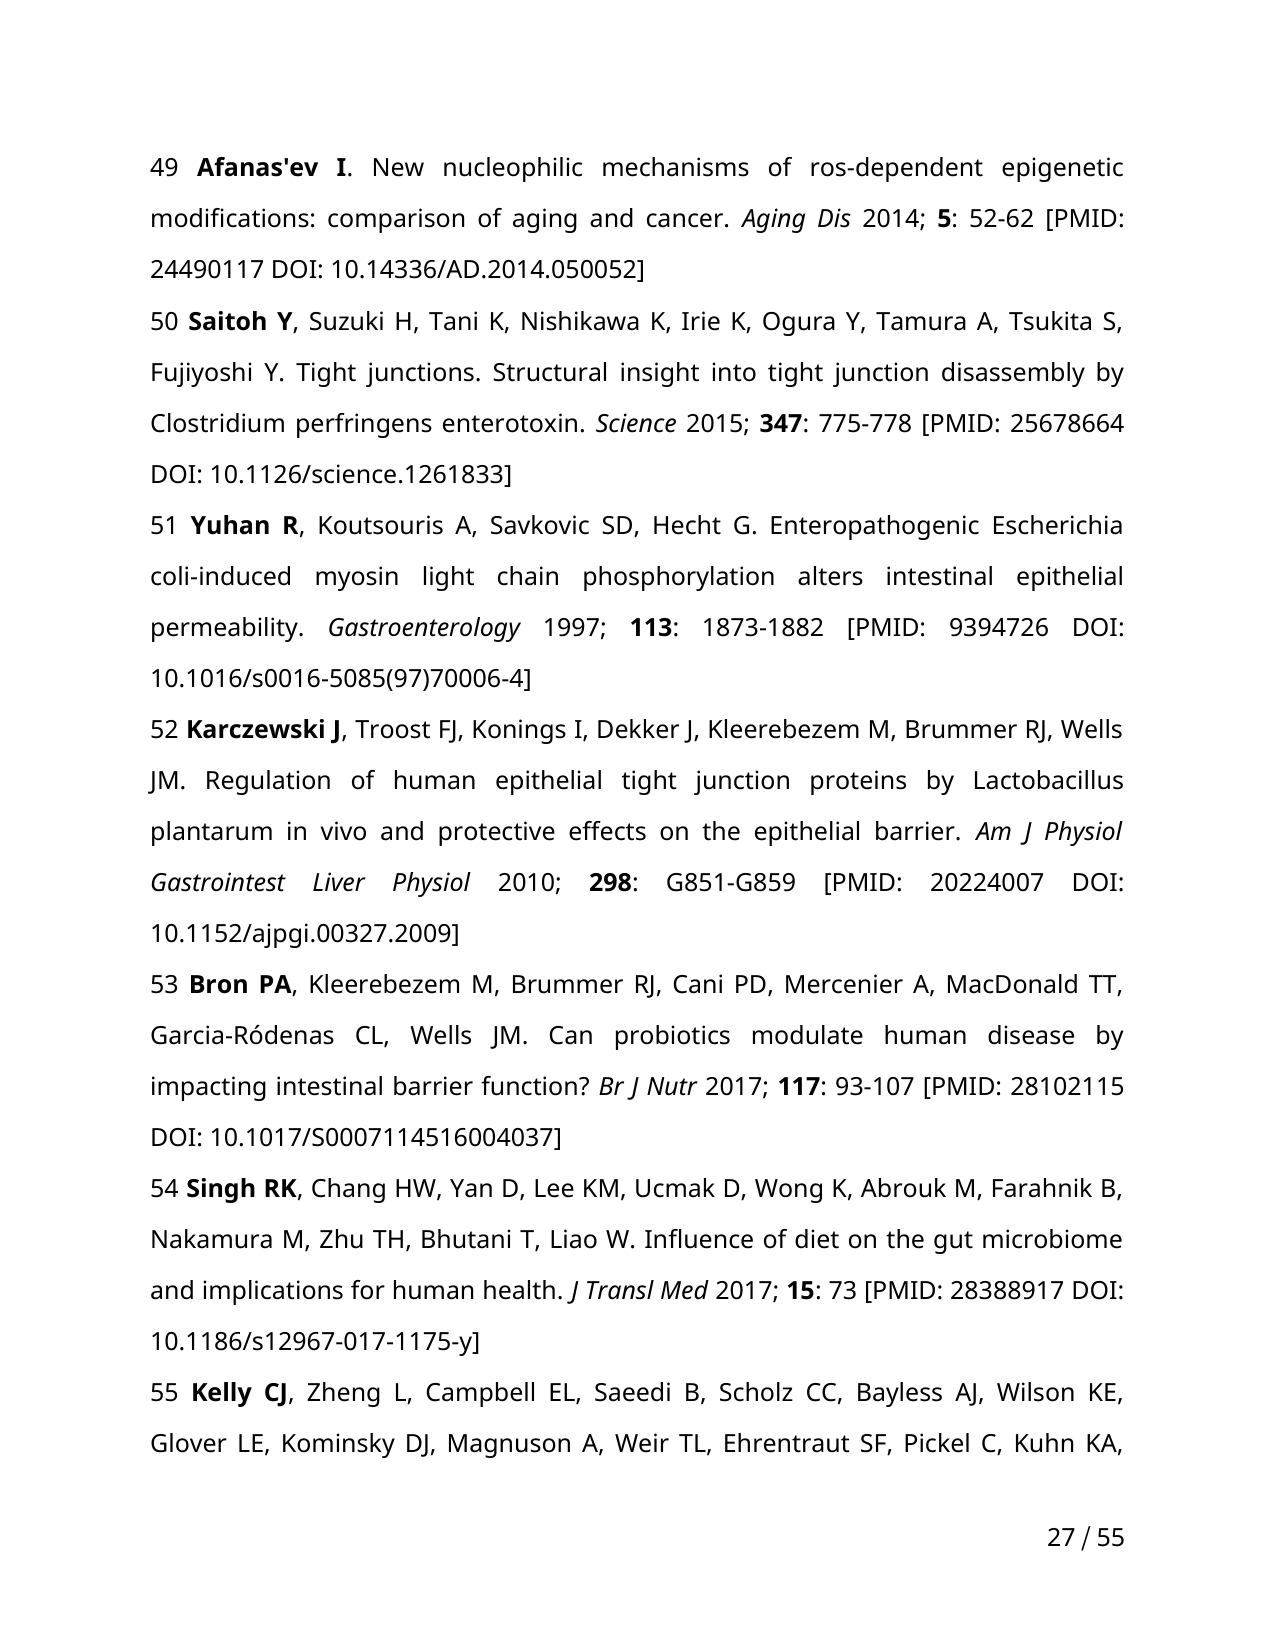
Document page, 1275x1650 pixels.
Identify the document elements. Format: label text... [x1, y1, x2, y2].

text 53 Bron PA, Kleerebezem M, Brummer RJ, Cani PD, Mercenier A, MacDonald TT, Garcia-Ródenas CL, Wells JM. Can probiotics modulate human disease by impacting intestinal barrier function? Br J Nutr 2017; 117: 93-107 [PMID: 28102115 DOI: 10.1017/S0007114516004037] [150, 967, 1125, 1154]
text 51 Yuhan R, Koutsouris A, Savkovic SD, Hecht G. Enteropathogenic Escherichia coli-induced myosin light chain phosphorylation alters intestinal epithelial permeability. Gastroenterology 1997; 113: 1873-1882 [PMID: 9394726 DOI: 10.1016/s0016-5085(97)70006-4] [150, 507, 1125, 694]
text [150, 1375, 1125, 1460]
text 54 Singh RK, Chang HW, Yan D, Lee KM, Ucmak D, Wong K, Abrouk M, Farahnik B, Nakamura M, Zhu TH, Bhutani T, Liao W. Influence of diet on the gut microbiome and implications for human health. J Transl Med 2017; 15: 73 [PMID: 28388917 DOI: 10.1186/s12967-017-1175-y] [150, 1171, 1125, 1358]
text 50 Saitoh Y, Suzuki H, Tani K, Nishikawa K, Irie K, Ogura Y, Tamura A, Tsukita S, Fujiyoshi Y. Tight junctions. Structural insight into tight junction disassembly by Clostridium perfringens enterotoxin. Science 2015; 347: 775-778 [PMID: 25678664 DOI: 10.1126/science.1261833] [150, 303, 1125, 490]
text 49 Afanas'ev I. New nucleophilic mechanisms of ros-dependent epigenetic modifications: comparison of aging and cancer. Aging Dis 2014; 5: 52-62 [PMID: 24490117 DOI: 10.14336/AD.2014.050052] [150, 150, 1125, 286]
text 52 Karczewski J, Troost FJ, Konings I, Dekker J, Kleerebezem M, Brummer RJ, Wells JM. Regulation of human epithelial tight junction proteins by Lactobacillus plantarum in vivo and protective effects on the epithelial barrier. Am J Physiol Gastrointest Liver Physiol 2010; 298: G851-G859 [PMID: 20224007 DOI: 10.1152/ajpgi.00327.2009] [150, 711, 1125, 950]
